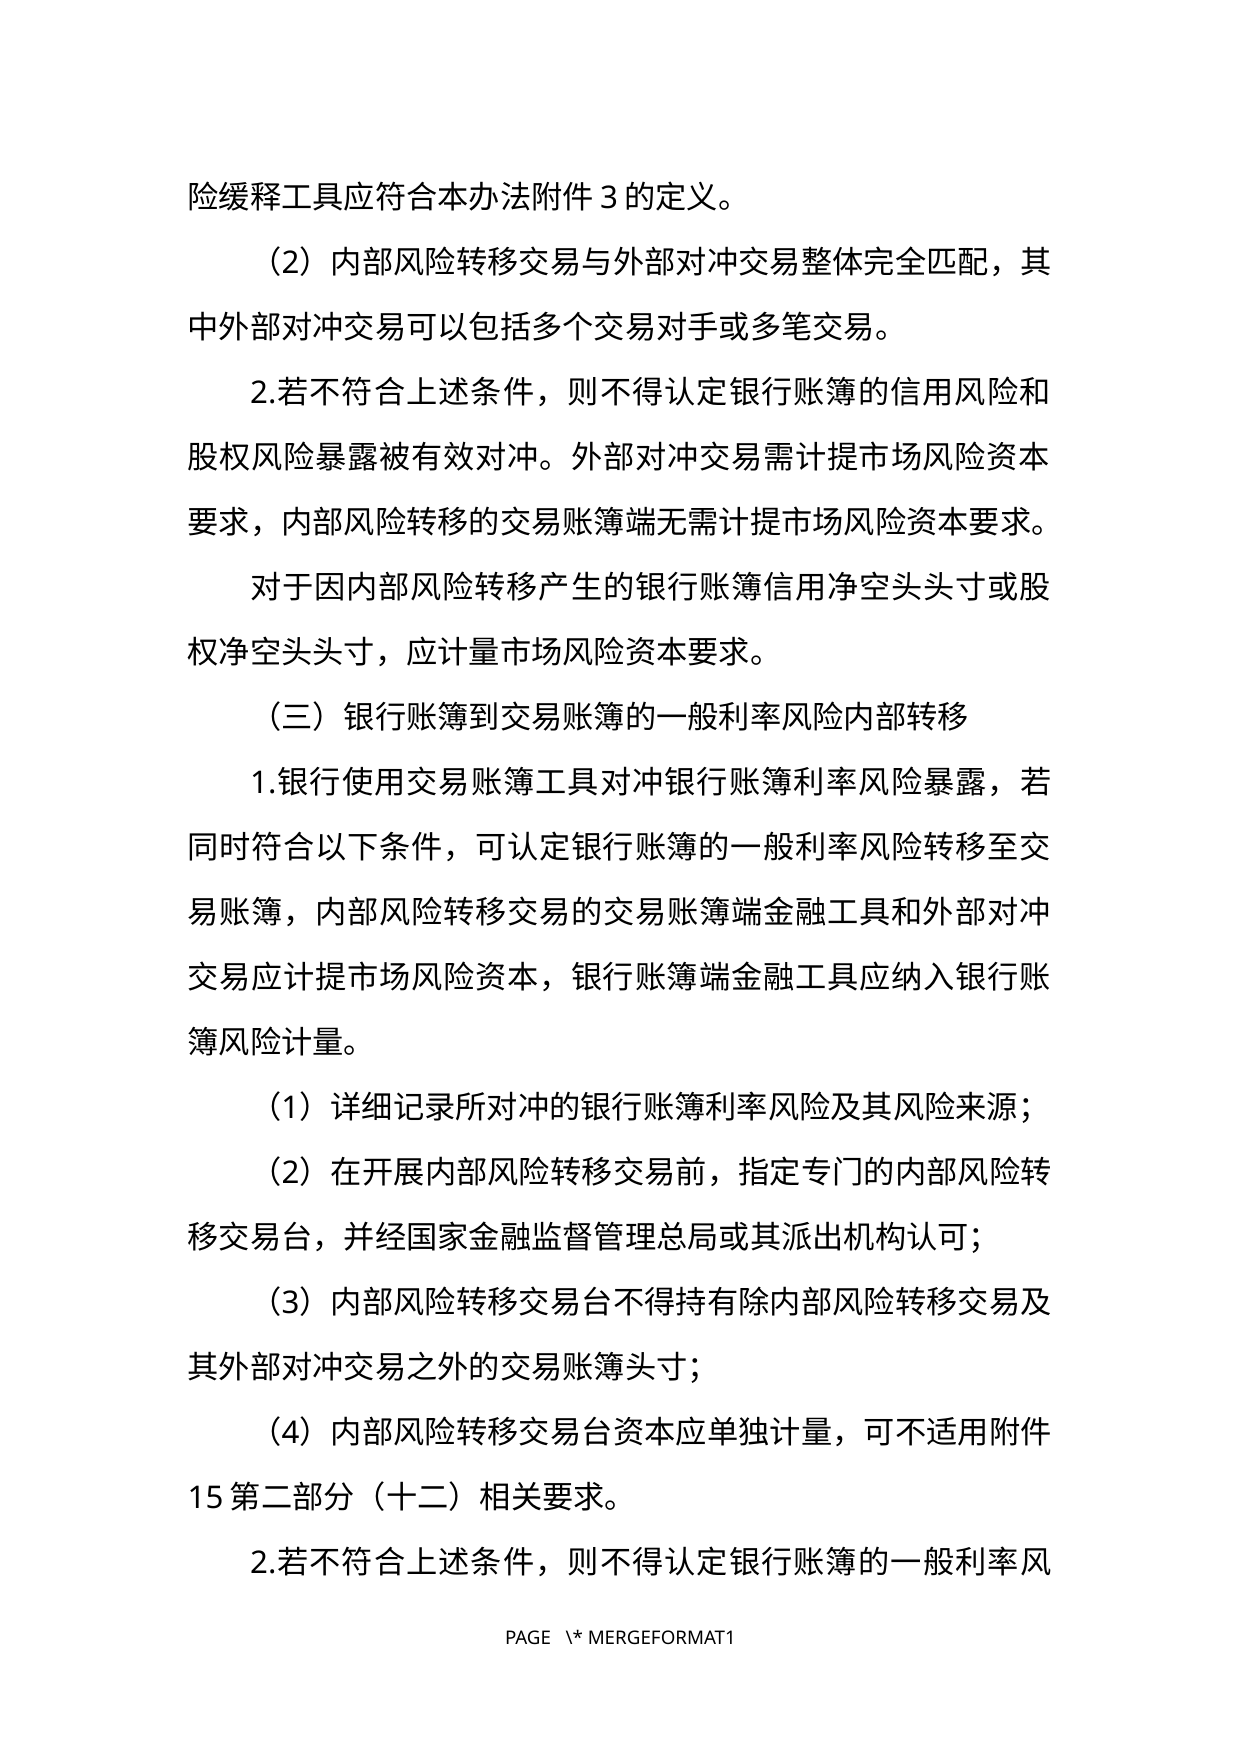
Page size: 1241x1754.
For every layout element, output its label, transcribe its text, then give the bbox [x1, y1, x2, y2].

text 对于因内部风险转移产生的银行账簿信用净空头头寸或股权净空头头寸，应计量市场风险资本要求。 [187, 552, 1053, 682]
text （2）内部风险转移交易与外部对冲交易整体完全匹配，其中外部对冲交易可以包括多个交易对手或多笔交易。 [187, 227, 1053, 357]
text （4）内部风险转移交易台资本应单独计量，可不适用附件15第二部分（十二）相关要求。 [187, 1397, 1053, 1527]
text （1）详细记录所对冲的银行账簿利率风险及其风险来源； [187, 1072, 1053, 1137]
text （2）在开展内部风险转移交易前，指定专门的内部风险转移交易台，并经国家金融监督管理总局或其派出机构认可； [187, 1137, 1053, 1267]
text 1.银行使用交易账簿工具对冲银行账簿利率风险暴露，若同时符合以下条件，可认定银行账簿的一般利率风险转移至交易账簿，内部风险转移交易的交易账簿端金融工具和外部对冲交易应计提市场风险资本，银行账簿端金融工具应纳入银行账簿风险计量。 [187, 747, 1053, 1072]
text （三）银行账簿到交易账簿的一般利率风险内部转移 [187, 682, 1053, 747]
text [187, 1527, 1053, 1592]
text （3）内部风险转移交易台不得持有除内部风险转移交易及其外部对冲交易之外的交易账簿头寸； [187, 1267, 1053, 1397]
text 2.若不符合上述条件，则不得认定银行账簿的信用风险和股权风险暴露被有效对冲。外部对冲交易需计提市场风险资本要求，内部风险转移的交易账簿端无需计提市场风险资本要求。 [187, 357, 1053, 552]
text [187, 162, 1053, 227]
